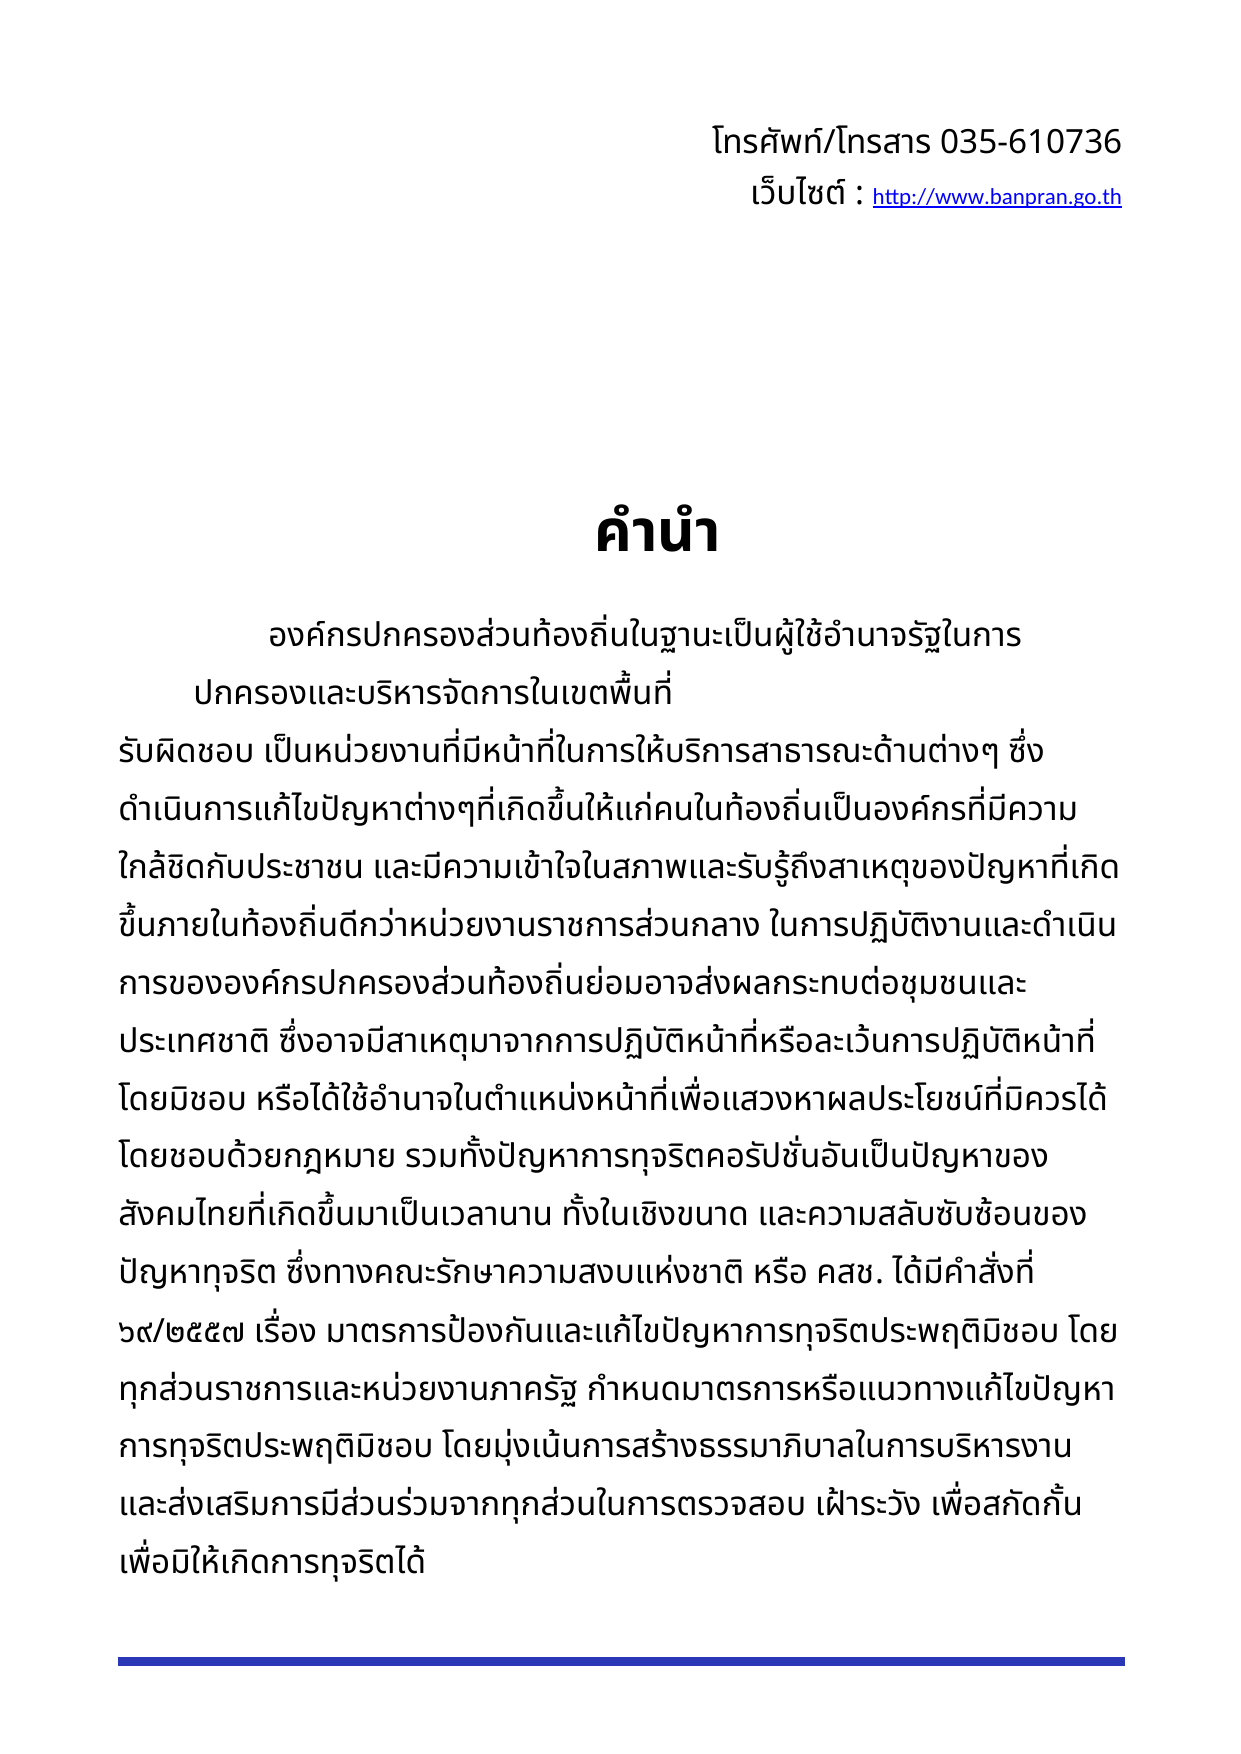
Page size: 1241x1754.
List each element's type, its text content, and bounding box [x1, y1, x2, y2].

text โทรศัพท์/โทรสาร 035-610736 [118, 118, 1122, 169]
text คำนำ [193, 489, 1122, 577]
text รับผิดชอบ เป็นหน่วยงานที่มีหน้าที่ในการให้บริการสาธารณะด้านต่างๆ ซึ่งดำเนินการแก้ไขปัญหาต่างๆที่เกิดขึ้นให้แก่คนในท้องถิ่นเป็นองค์กรที่มีความใกล้ชิดกับประชาชน และมีความเข้าใจในสภาพและรับรู้ถึงสาเหตุของปัญหาที่เกิดขึ้นภายในท้องถิ่นดีกว่าหน่วยงานราชการส่วนกลาง ในการปฏิบัติงานและดำเนินการขององค์กรปกครองส่วนท้องถิ่นย่อมอาจส่งผลกระทบต่อชุมชนและประเทศชาติ ซึ่งอาจมีสาเหตุมาจากการปฏิบัติหน้าที่หรือละเว้นการปฏิบัติหน้าที่โดยมิชอบ หรือได้ใช้อำนาจในตำแหน่งหน้าที่เพื่อแสวงหาผลประโยชน์ที่มิควรได้โดยชอบด้วยกฎหมาย รวมทั้งปัญหาการทุจริตคอรัปชั่นอันเป็นปัญหาของสังคมไทยที่เกิดขึ้นมาเป็นเวลานาน ทั้งในเชิงขนาด และความสลับซับซ้อนของปัญหาทุจริต ซึ่งทางคณะรักษาความสงบแห่งชาติ หรือ คสช. ได้มีคำสั่งที่ ๖๙/๒๕๕๗ เรื่อง มาตรการป้องกันและแก้ไขปัญหาการทุจริตประพฤติมิชอบ โดยทุกส่วนราชการและหน่วยงานภาครัฐ กำหนดมาตรการหรือแนวทางแก้ไขปัญหาการทุจริตประพฤติมิชอบ โดยมุ่งเน้นการสร้างธรรมาภิบาลในการบริหารงาน และส่งเสริมการมีส่วนร่วมจากทุกส่วนในการตรวจสอบ เฝ้าระวัง เพื่อสกัดกั้นเพื่อมิให้เกิดการทุจริตได้ [118, 727, 1122, 1589]
text องค์กรปกครองส่วนท้องถิ่นในฐานะเป็นผู้ใช้อำนาจรัฐในการปกครองและบริหารจัดการในเขตพื้นที่ [193, 611, 1122, 719]
text เว็บไซต์ : http://www.banpran.go.th [118, 169, 1122, 219]
